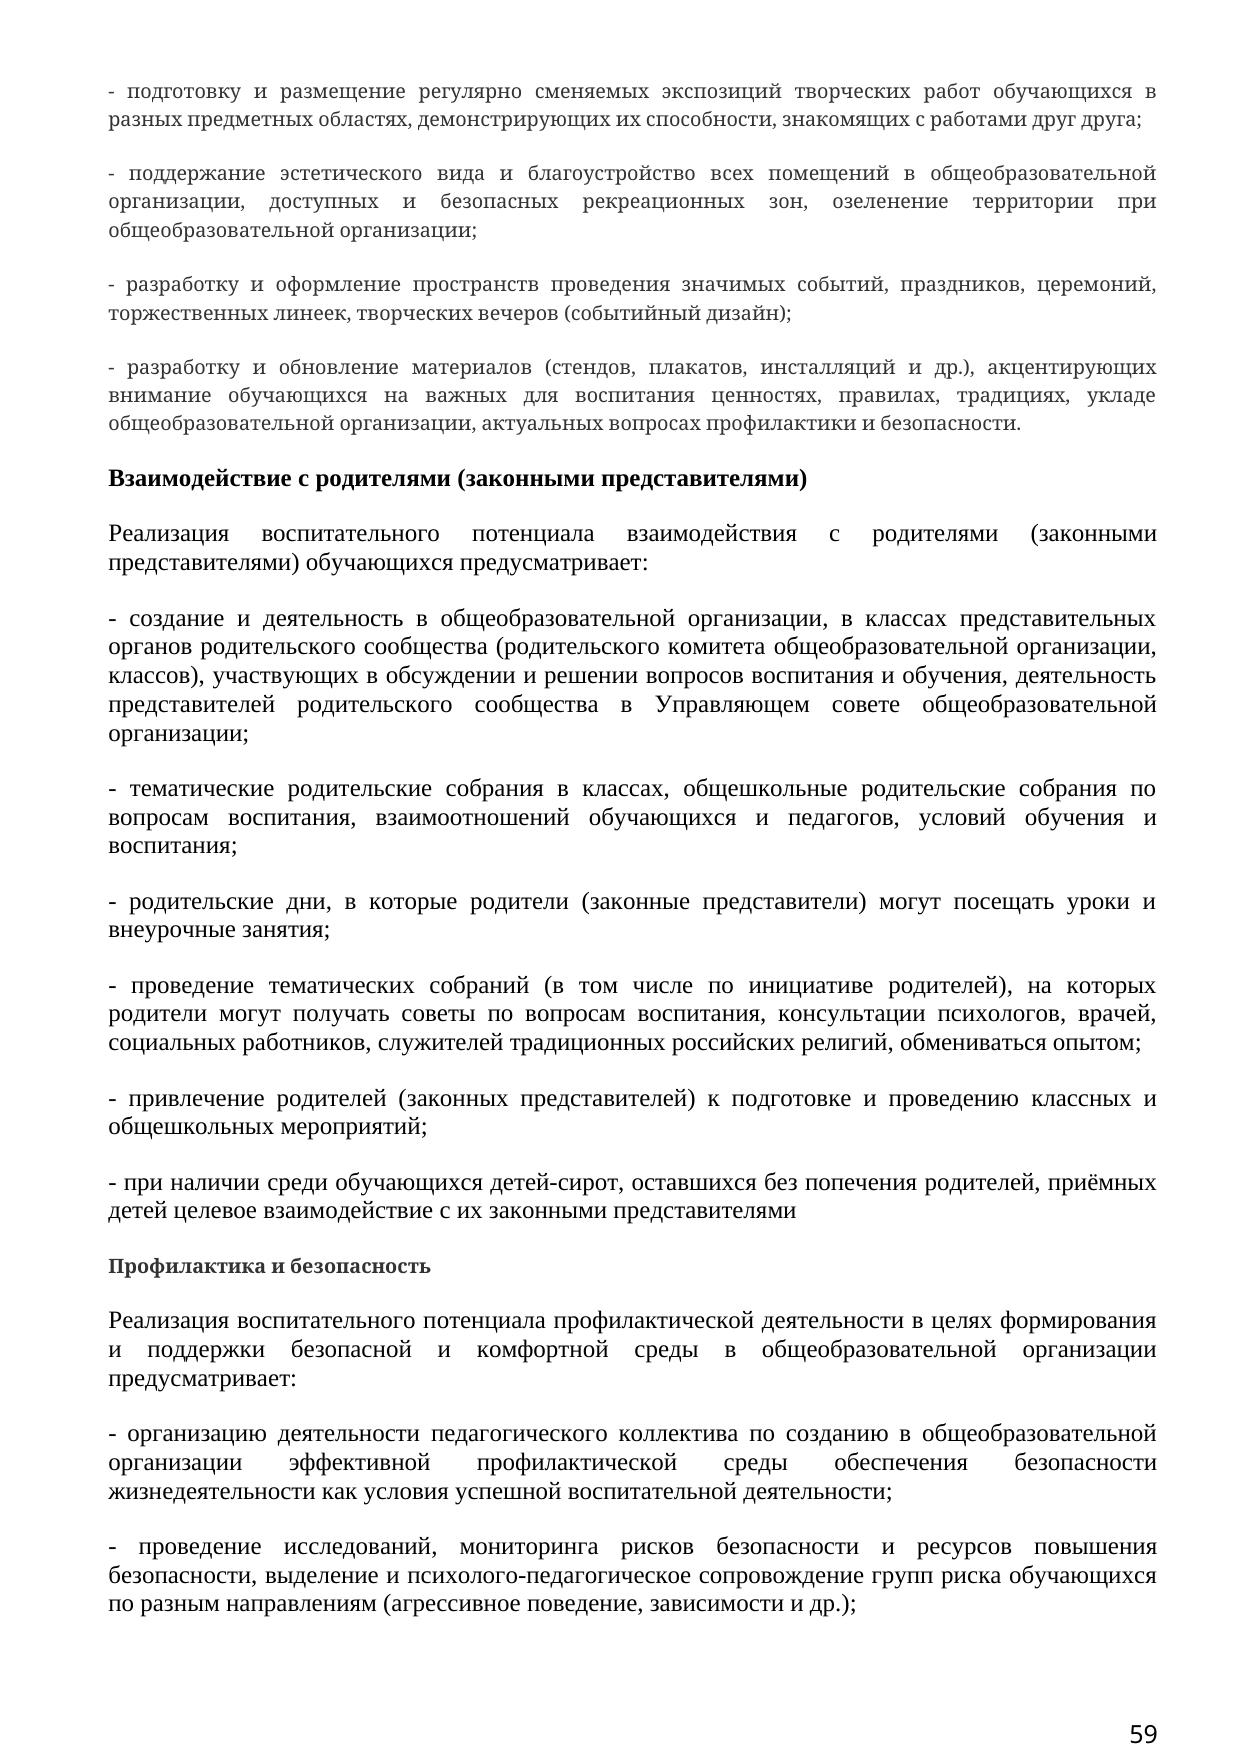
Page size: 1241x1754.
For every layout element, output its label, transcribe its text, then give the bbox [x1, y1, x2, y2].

text Профилактика и безопасность [108, 1251, 1158, 1279]
text Реализация воспитательного потенциала взаимодействия с родителями (законными представителями) обучающихся предусматривает: [108, 518, 1158, 576]
text - создание и деятельность в общеобразовательной организации, в классах представительных органов родительского сообщества (родительского комитета общеобразовательной организации, классов), участвующих в обсуждении и решении вопросов воспитания и обучения, деятельность представителей родительского сообщества в Управляющем совете общеобразовательной организации; [108, 603, 1158, 746]
text - тематические родительские собрания в классах, общешкольные родительские собрания по вопросам воспитания, взаимоотношений обучающихся и педагогов, условий обучения и воспитания; [108, 773, 1158, 859]
text Реализация воспитательного потенциала профилактической деятельности в целях формирования и поддержки безопасной и комфортной среды в общеобразовательной организации предусматривает: [108, 1305, 1158, 1392]
text - разработку и обновление материалов (стендов, плакатов, инсталляций и др.), акцентирующих внимание обучающихся на важных для воспитания ценностях, правилах, традициях, укладе общеобразовательной организации, актуальных вопросах профилактики и безопасности. [108, 352, 1158, 437]
text - проведение исследований, мониторинга рисков безопасности и ресурсов повышения безопасности, выделение и психолого-педагогическое сопровождение групп риска обучающихся по разным направлениям (агрессивное поведение, зависимости и др.); [108, 1531, 1158, 1617]
text - проведение тематических собраний (в том числе по инициативе родителей), на которых родители могут получать советы по вопросам воспитания, консультации психологов, врачей, социальных работников, служителей традиционных российских религий, обмениваться опытом; [108, 970, 1158, 1056]
text Взаимодействие с родителями (законными представителями) [108, 463, 1158, 492]
text - организацию деятельности педагогического коллектива по созданию в общеобразовательной организации эффективной профилактической среды обеспечения безопасности жизнедеятельности как условия успешной воспитательной деятельности; [108, 1418, 1158, 1504]
text - привлечение родителей (законных представителей) к подготовке и проведению классных и общешкольных мероприятий; [108, 1083, 1158, 1140]
text - подготовку и размещение регулярно сменяемых экспозиций творческих работ обучающихся в разных предметных областях, демонстрирующих их способности, знакомящих с работами друг друга; [108, 76, 1158, 132]
text - родительские дни, в которые родители (законные представители) могут посещать уроки и внеурочные занятия; [108, 886, 1158, 943]
text - поддержание эстетического вида и благоустройство всех помещений в общеобразовательной организации, доступных и безопасных рекреационных зон, озеленение территории при общеобразовательной организации; [108, 158, 1158, 243]
text - разработку и оформление пространств проведения значимых событий, праздников, церемоний, торжественных линеек, творческих вечеров (событийный дизайн); [108, 269, 1158, 326]
text - при наличии среди обучающихся детей-сирот, оставшихся без попечения родителей, приёмных детей целевое взаимодействие с их законными представителями [108, 1167, 1158, 1224]
